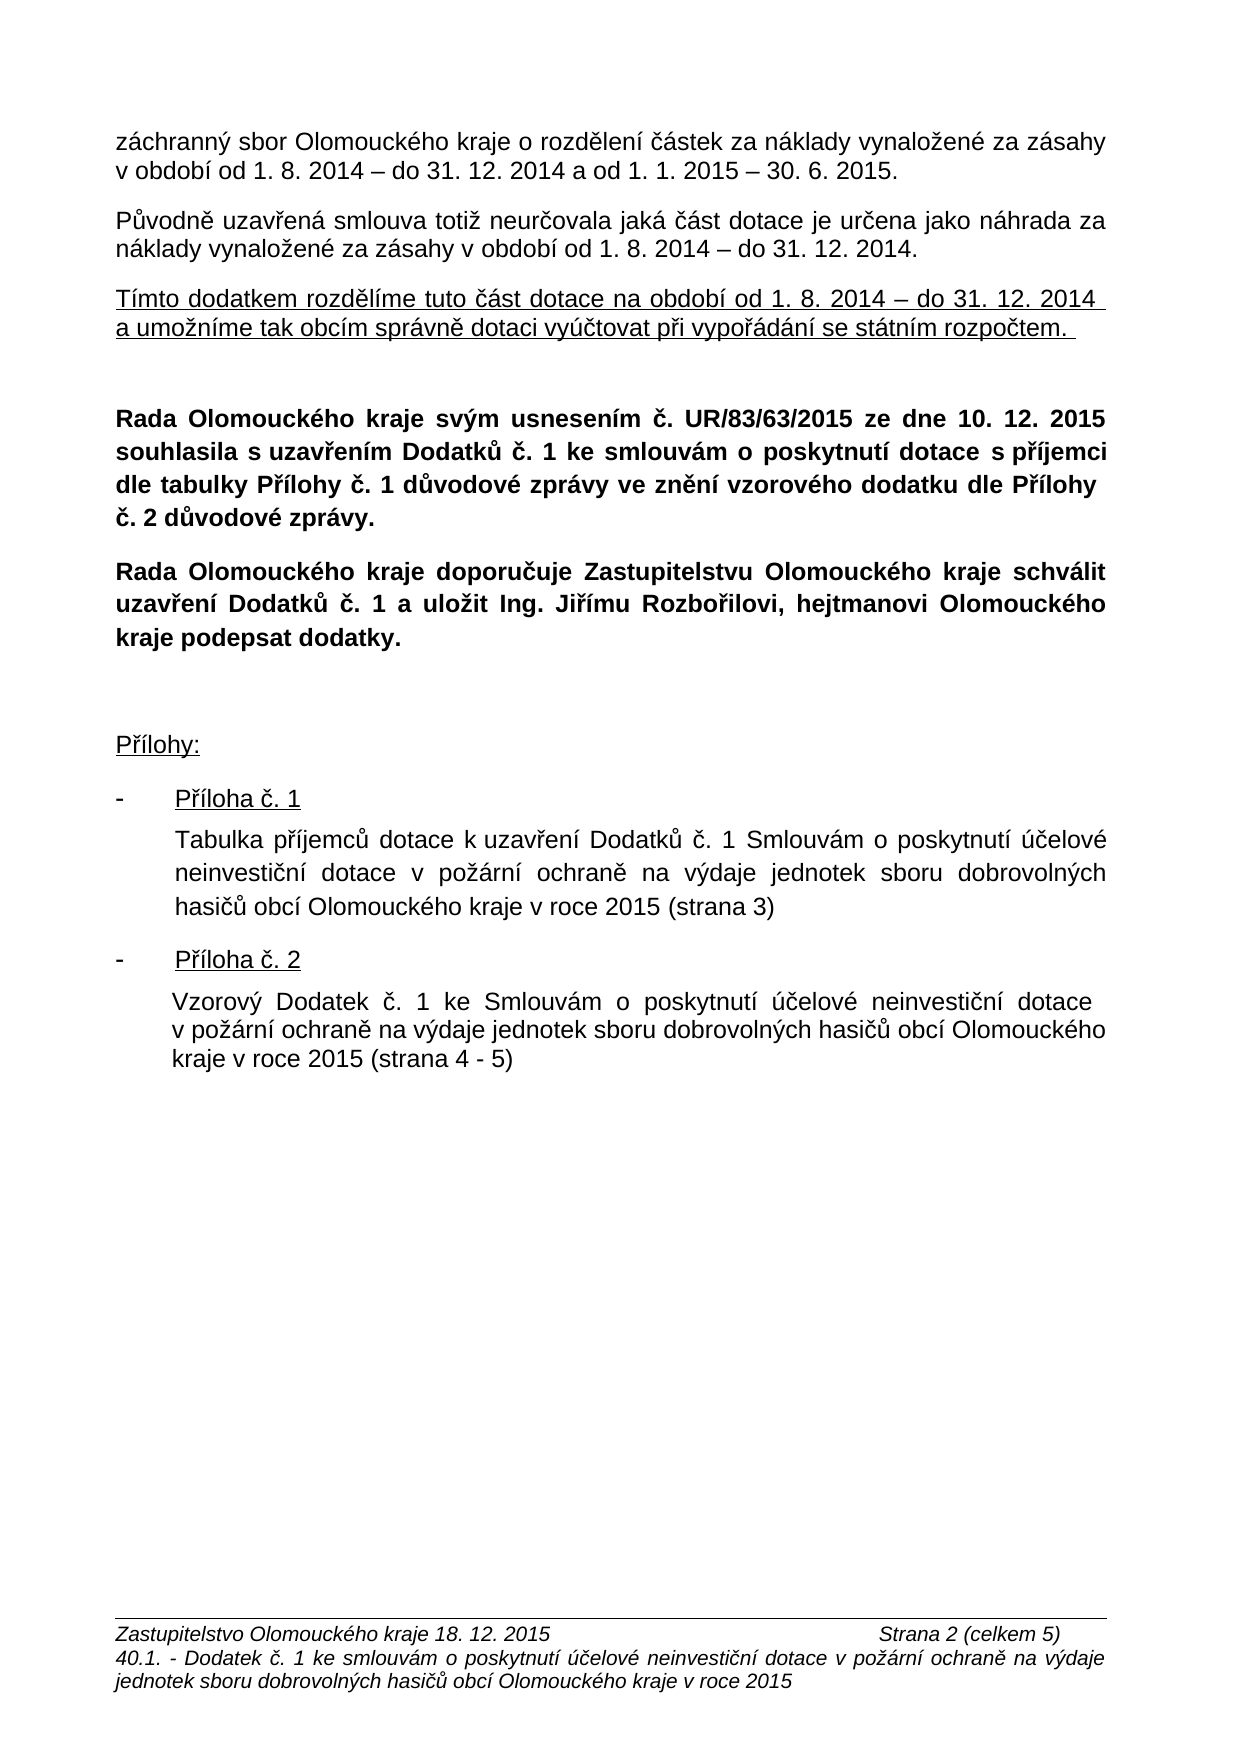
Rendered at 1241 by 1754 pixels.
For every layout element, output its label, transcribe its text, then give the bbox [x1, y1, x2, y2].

text Přílohy: [115, 730, 1107, 759]
text Původně uzavřená smlouva totiž neurčovala jaká část dotace je určena jako náhrada za náklady vynaložené za zásahy v období od 1. 8. 2014 – do 31. 12. 2014. [115, 206, 1107, 263]
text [115, 127, 1107, 185]
text Rada Olomouckého kraje doporučuje Zastupitelstvu Olomouckého kraje schválit uzavření Dodatků č. 1 a uložit Ing. Jiřímu Rozbořilovi, hejtmanovi Olomouckého kraje podepsat dodatky. [115, 556, 1107, 651]
list Příloha č. 1 [115, 784, 1107, 813]
text Tímto dodatkem rozdělíme tuto část dotace na období od 1. 8. 2014 – do 31. 12. 2014 a umožníme tak obcím správně dotaci vyúčtovat při vypořádání se státním rozpočtem. [115, 284, 1107, 341]
text Vzorový Dodatek č. 1 ke Smlouvám o poskytnutí účelové neinvestiční dotace v požární ochraně na výdaje jednotek sboru dobrovolných hasičů obcí Olomouckého kraje v roce 2015 (strana 4 - 5) [172, 987, 1107, 1073]
text Rada Olomouckého kraje svým usnesením č. UR/83/63/2015 ze dne 10. 12. 2015 souhlasila s uzavřením Dodatků č. 1 ke smlouvám o poskytnutí dotace s příjemci dle tabulky Přílohy č. 1 důvodové zprávy ve znění vzorového dodatku dle Přílohy č. 2 důvodové zprávy. [115, 403, 1107, 531]
text Tabulka příjemců dotace k uzavření Dodatků č. 1 Smlouvám o poskytnutí účelové neinvestiční dotace v požární ochraně na výdaje jednotek sboru dobrovolných hasičů obcí Olomouckého kraje v roce 2015 (strana 3) [174, 825, 1107, 920]
list Příloha č. 2 [115, 945, 1107, 974]
